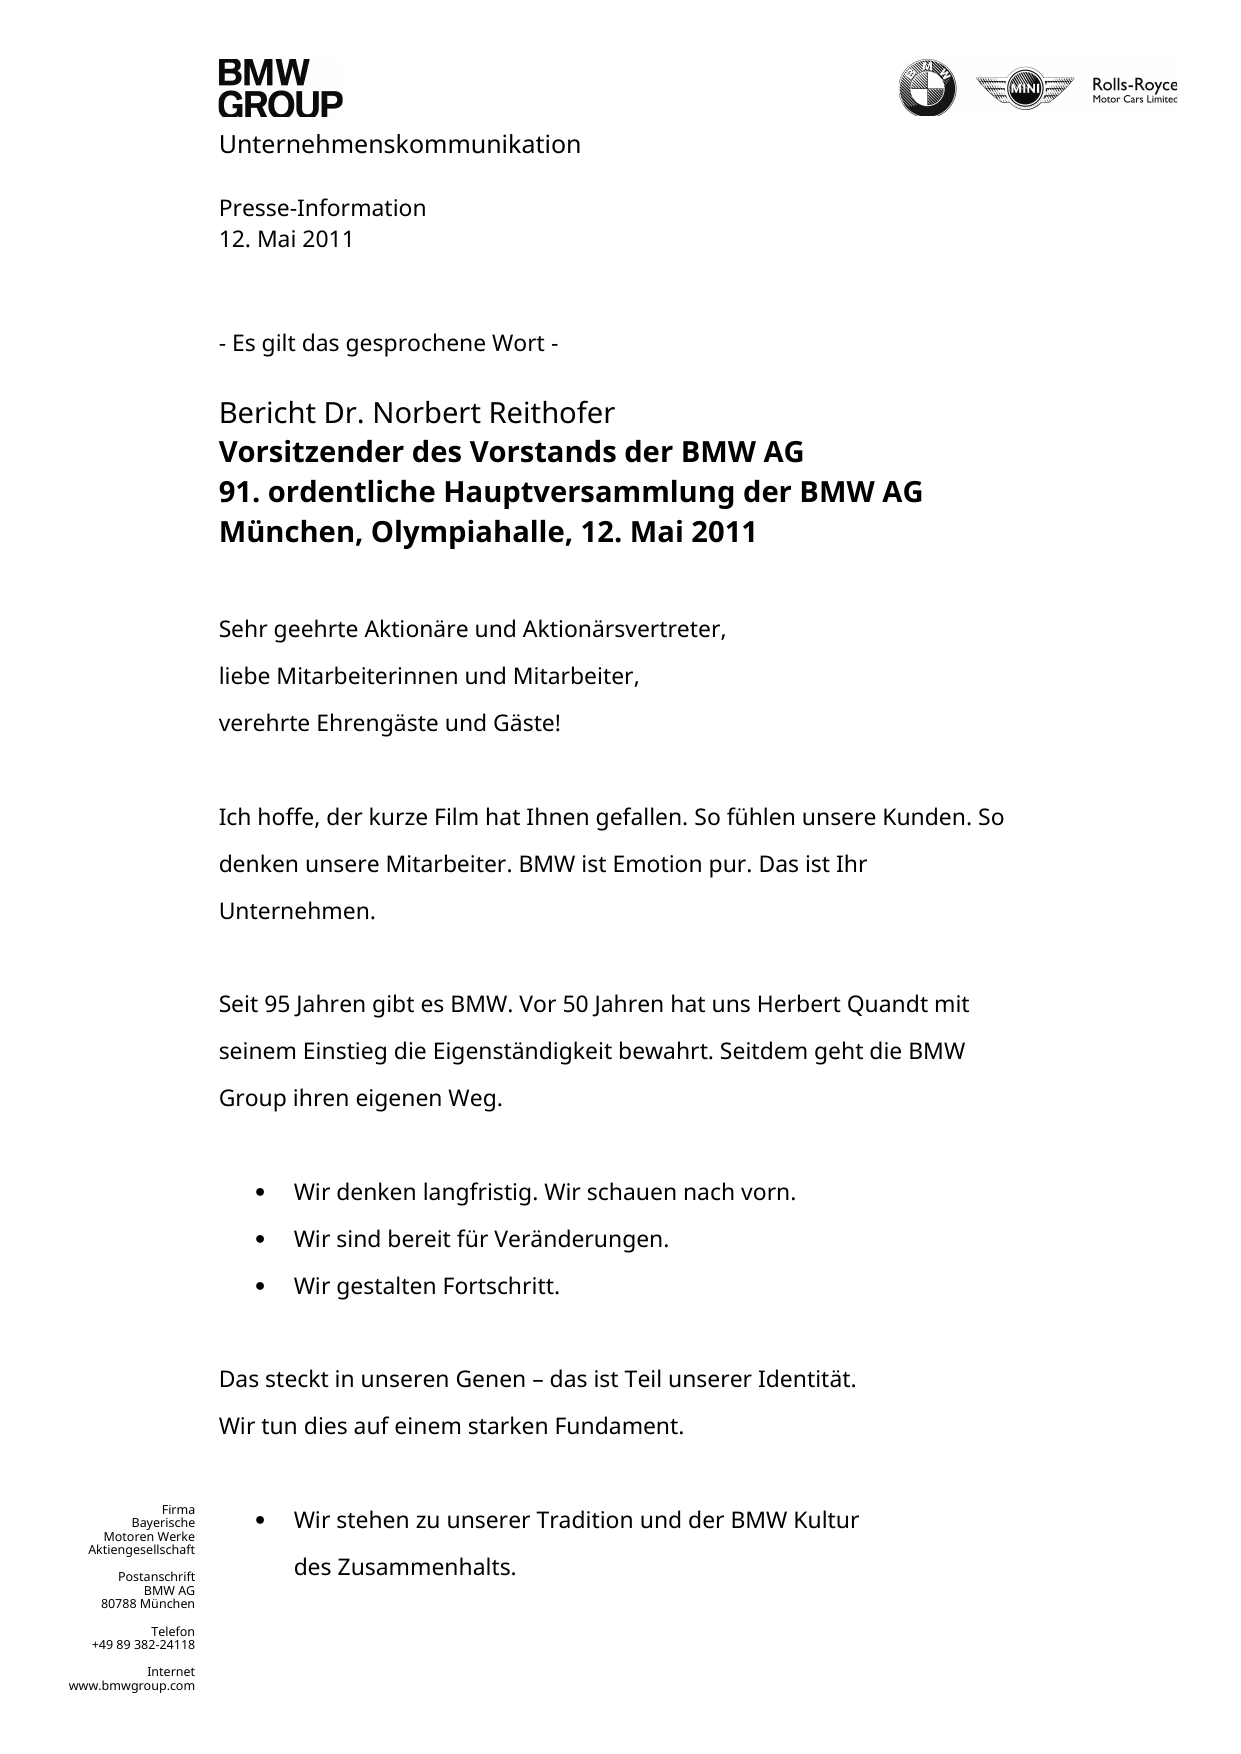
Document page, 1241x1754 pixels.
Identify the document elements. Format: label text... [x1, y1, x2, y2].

title München, Olympiahalle, 12. Mai 2011 [218, 511, 1022, 551]
picture [898, 59, 1177, 116]
text Ich hoffe, der kurze Film hat Ihnen gefallen. So fühlen unsere Kunden. So denken unsere Mitarbeiter. BMW ist Emotion pur. Das ist Ihr Unternehmen. [218, 801, 1022, 926]
text 12. Mai 2011 [218, 223, 1022, 254]
text Presse-Information [218, 189, 1022, 223]
text verehrte Ehrengäste und Gäste! [218, 707, 1022, 738]
list Wir stehen zu unserer Tradition und der BMW Kultur des Zusammenhalts. [256, 1504, 1022, 1582]
text Seit 95 Jahren gibt es BMW. Vor 50 Jahren hat uns Herbert Quandt mit seinem Einstieg die Eigenständigkeit bewahrt. Seitdem geht die BMW Group ihren eigenen Weg. [218, 988, 1022, 1160]
title 91. ordentliche Hauptversammlung der BMW AG [218, 471, 1022, 511]
title Vorsitzender des Vorstands der BMW AG [218, 432, 1022, 471]
text liebe Mitarbeiterinnen und Mitarbeiter, [218, 660, 1022, 691]
list Wir denken langfristig. Wir schauen nach vorn. [256, 1176, 1022, 1207]
text Aktiengesellschaft [59, 1544, 195, 1557]
list Wir sind bereit für Veränderungen. [256, 1223, 1022, 1254]
text Motoren Werke [59, 1530, 195, 1544]
text +49 89 382-24118 [59, 1639, 195, 1652]
text - Es gilt das gesprochene Wort - [218, 323, 1022, 358]
text BMW AG [59, 1584, 195, 1598]
text Internet [59, 1666, 195, 1679]
text Bayerische [59, 1517, 195, 1530]
text www.bmwgroup.com [59, 1679, 195, 1693]
text Firma [59, 1503, 195, 1517]
title Bericht Dr. Norbert Reithofer [218, 392, 1022, 432]
text Postanschrift [59, 1571, 195, 1584]
picture [218, 59, 343, 116]
text Telefon [59, 1625, 195, 1639]
text 80788 München [59, 1598, 195, 1612]
text Wir tun dies auf einem starken Fundament. [218, 1410, 1022, 1488]
list Wir gestalten Fortschritt. [256, 1269, 1022, 1301]
text Sehr geehrte Aktionäre und Aktionärsvertreter, [218, 613, 1022, 644]
text Das steckt in unseren Genen – das ist Teil unserer Identität. [218, 1363, 1022, 1394]
